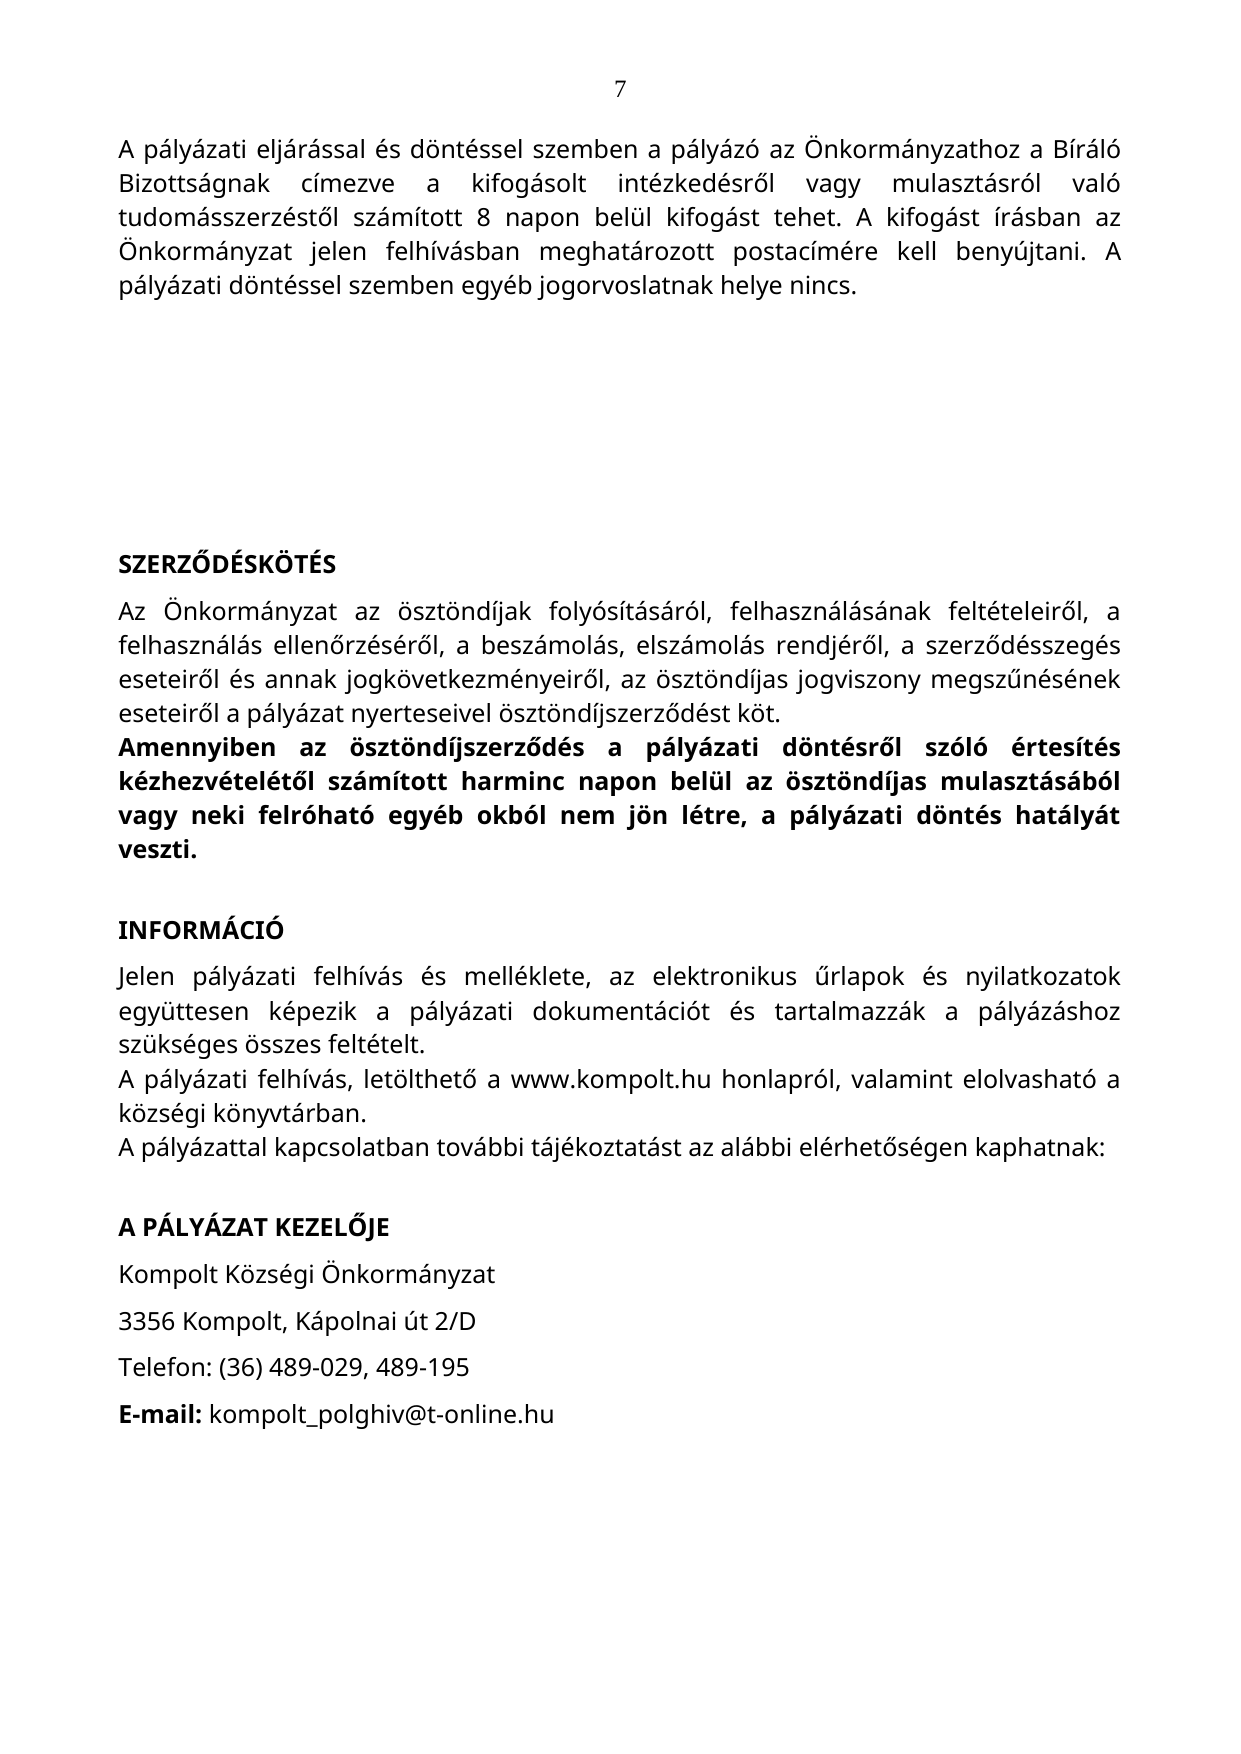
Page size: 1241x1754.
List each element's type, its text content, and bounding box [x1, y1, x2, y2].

text Jelen pályázati felhívás és melléklete, az elektronikus űrlapok és nyilatkozatok együttesen képezik a pályázati dokumentációt és tartalmazzák a pályázáshoz szükséges összes feltételt. [118, 959, 1122, 1061]
text Amennyiben az ösztöndíjszerződés a pályázati döntésről szóló értesítés kézhezvételétől számított harminc napon belül az ösztöndíjas mulasztásából vagy neki felróható egyéb okból nem jön létre, a pályázati döntés hatályát veszti. [118, 730, 1122, 866]
text A pályázati eljárással és döntéssel szemben a pályázó az Önkormányzathoz a Bíráló Bizottságnak címezve a kifogásolt intézkedésről vagy mulasztásról való tudomásszerzéstől számított 8 napon belül kifogást tehet. A kifogást írásban az Önkormányzat jelen felhívásban meghatározott postacímére kell benyújtani. A pályázati döntéssel szemben egyéb jogorvoslatnak helye nincs. [118, 131, 1122, 302]
text A pályázati felhívás, letölthető a www.kompolt.hu honlapról, valamint elolvasható a községi könyvtárban. [118, 1061, 1122, 1129]
text A PÁLYÁZAT KEZELŐJE [118, 1210, 1122, 1244]
text Az Önkormányzat az ösztöndíjak folyósításáról, felhasználásának feltételeiről, a felhasználás ellenőrzéséről, a beszámolás, elszámolás rendjéről, a szerződésszegés eseteiről és annak jogkövetkezményeiről, az ösztöndíjas jogviszony megszűnésének eseteiről a pályázat nyerteseivel ösztöndíjszerződést köt. [118, 593, 1122, 730]
text E-mail: kompolt_polghiv@t-online.hu [118, 1396, 1122, 1430]
text Kompolt Községi Önkormányzat [118, 1257, 1122, 1291]
text Telefon: (36) 489-029, 489-195 [118, 1350, 1122, 1384]
text A pályázattal kapcsolatban további tájékoztatást az alábbi elérhetőségen kaphatnak: [118, 1129, 1122, 1163]
text INFORMÁCIÓ [118, 912, 1122, 947]
text SZERZŐDÉSKÖTÉS [118, 547, 1122, 581]
text 3356 Kompolt, Kápolnai út 2/D [118, 1303, 1122, 1337]
